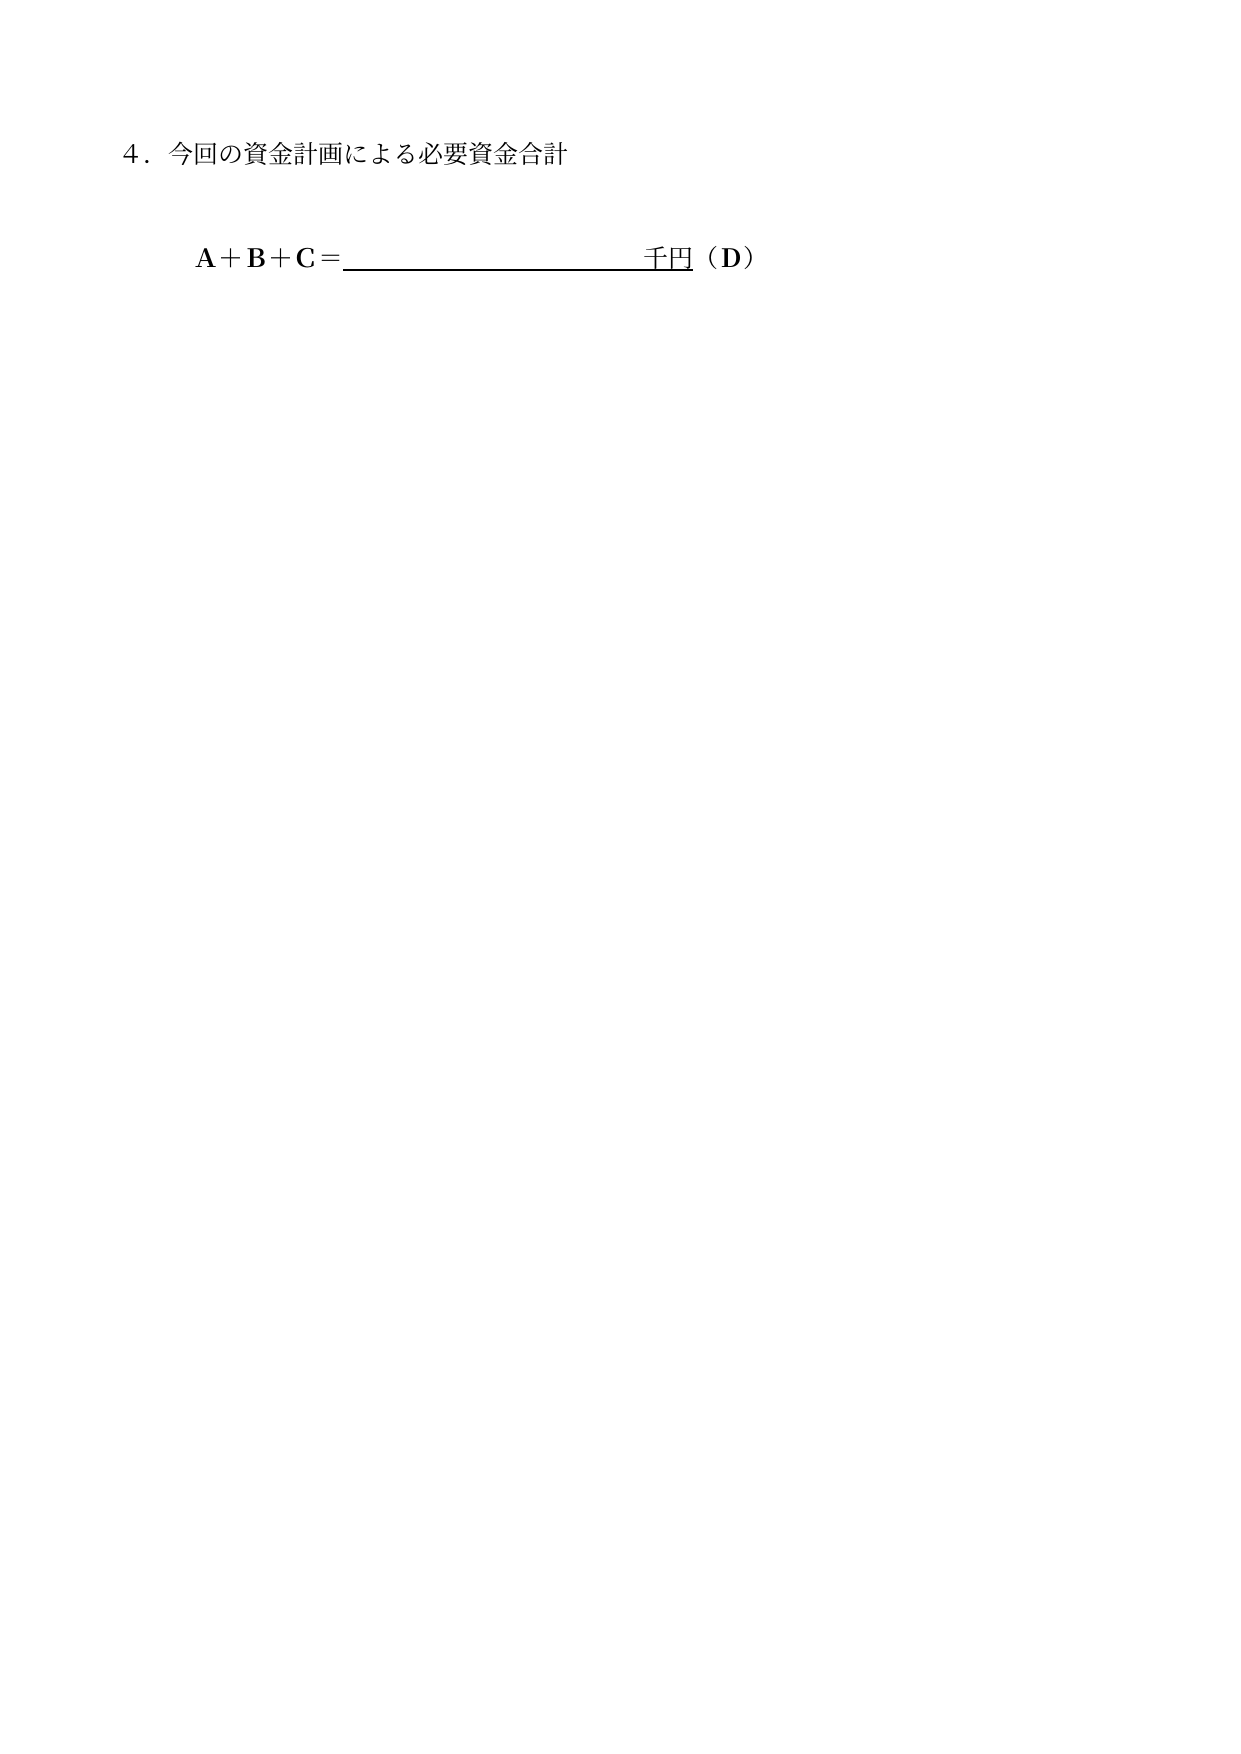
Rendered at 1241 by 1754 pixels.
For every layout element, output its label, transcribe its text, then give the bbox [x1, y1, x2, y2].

text Ａ＋Ｂ＋Ｃ＝ 千円（Ｄ） [118, 222, 1122, 291]
text ４．今回の資金計画による必要資金合計 [118, 118, 1122, 187]
